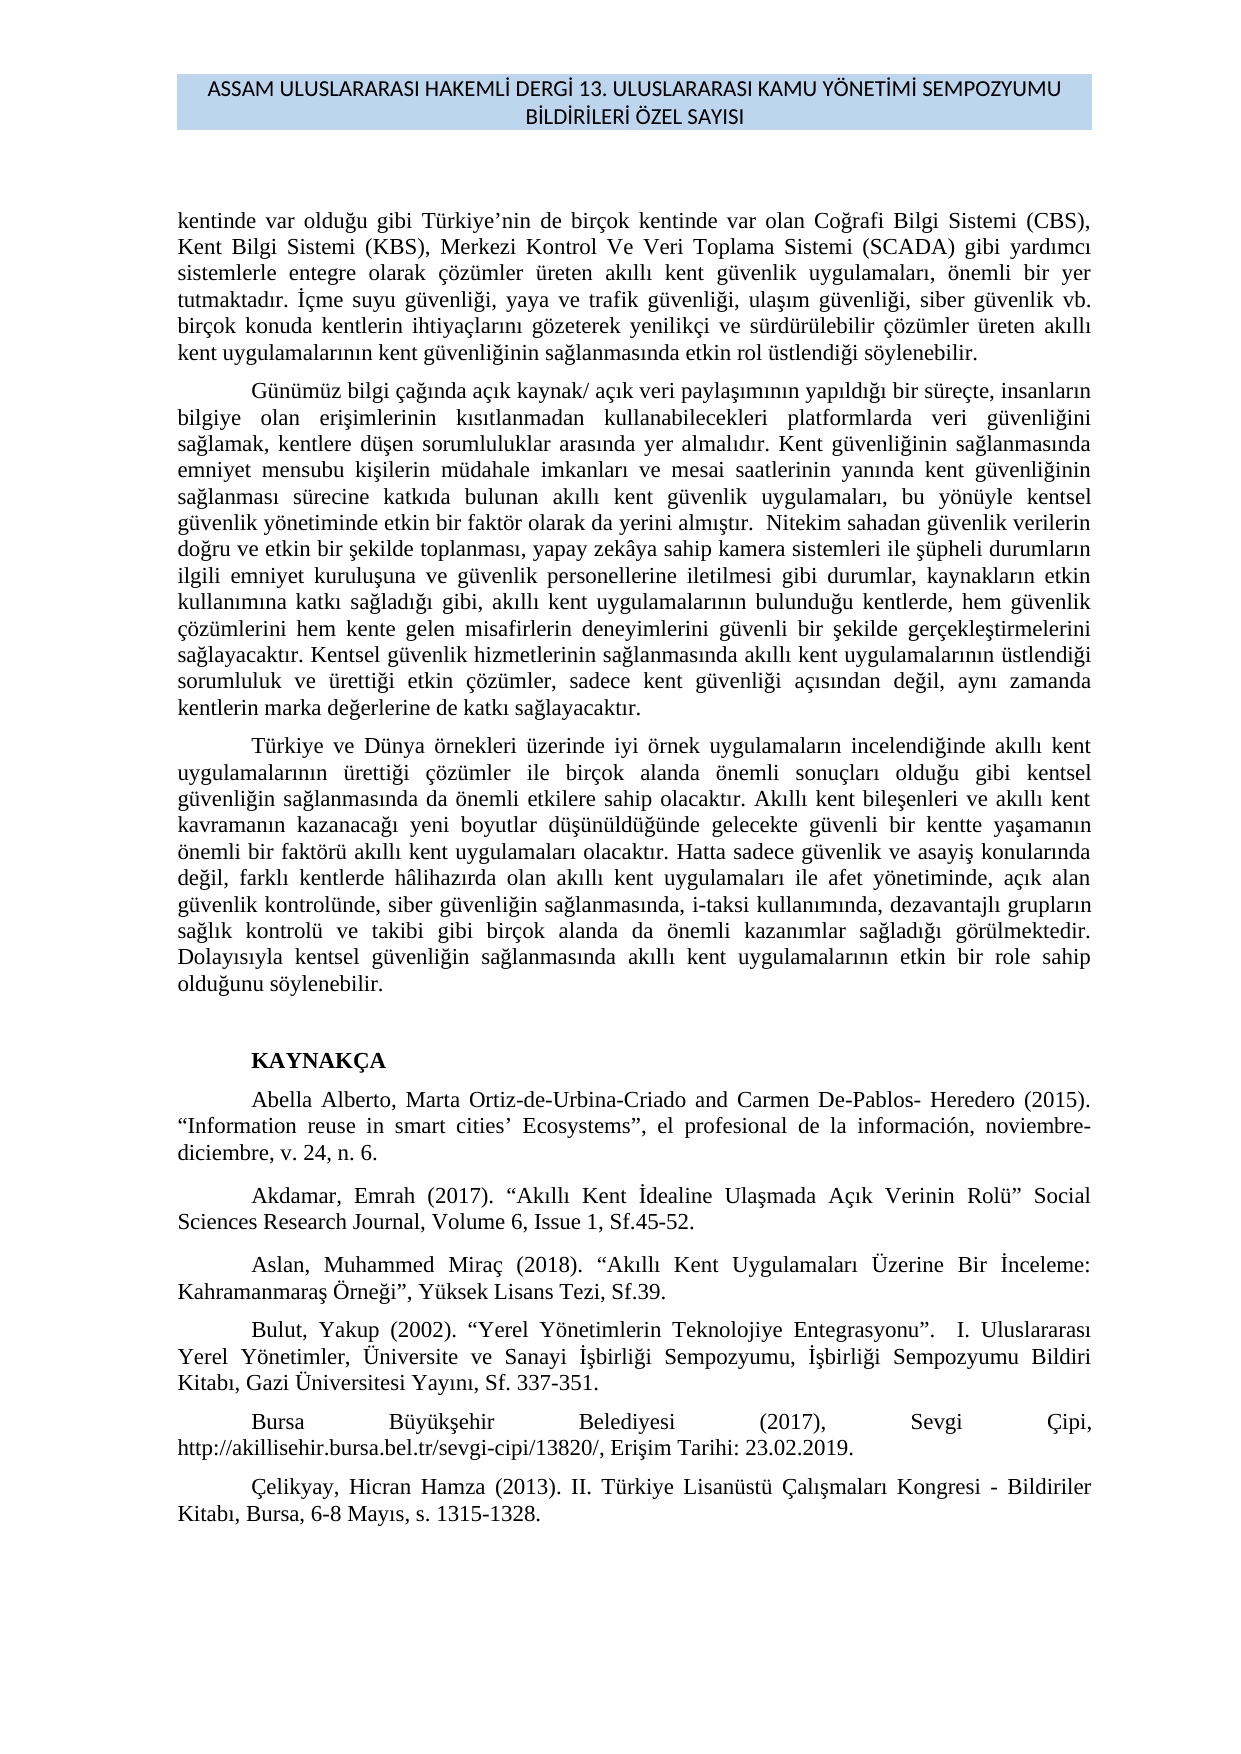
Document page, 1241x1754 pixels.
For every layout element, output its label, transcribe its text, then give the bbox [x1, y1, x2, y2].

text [177, 207, 1092, 365]
text Abella Alberto, Marta Ortiz-de-Urbina-Criado and Carmen De-Pablos- Heredero (2015). “Information reuse in smart cities’ Ecosystems”, el profesional de la información, noviembre-diciembre, v. 24, n. 6. [177, 1086, 1092, 1165]
text Aslan, Muhammed Miraç (2018). “Akıllı Kent Uygulamaları Üzerine Bir İnceleme: Kahramanmaraş Örneği”, Yüksek Lisans Tezi, Sf.39. [177, 1251, 1092, 1304]
text Akdamar, Emrah (2017). “Akıllı Kent İdealine Ulaşmada Açık Verinin Rolü” Social Sciences Research Journal, Volume 6, Issue 1, Sf.45-52. [177, 1182, 1092, 1235]
text Çelikyay, Hicran Hamza (2013). II. Türkiye Lisanüstü Çalışmaları Kongresi - Bildiriler Kitabı, Bursa, 6-8 Mayıs, s. 1315-1328. [177, 1473, 1092, 1526]
text Günümüz bilgi çağında açık kaynak/ açık veri paylaşımının yapıldığı bir süreçte, insanların bilgiye olan erişimlerinin kısıtlanmadan kullanabilecekleri platformlarda veri güvenliğini sağlamak, kentlere düşen sorumluluklar arasında yer almalıdır. Kent güvenliğinin sağlanmasında emniyet mensubu kişilerin müdahale imkanları ve mesai saatlerinin yanında kent güvenliğinin sağlanması sürecine katkıda bulunan akıllı kent güvenlik uygulamaları, bu yönüyle kentsel güvenlik yönetiminde etkin bir faktör olarak da yerini almıştır. Nitekim sahadan güvenlik verilerin doğru ve etkin bir şekilde toplanması, yapay zekâya sahip kamera sistemleri ile şüpheli durumların ilgili emniyet kuruluşuna ve güvenlik personellerine iletilmesi gibi durumlar, kaynakların etkin kullanımına katkı sağladığı gibi, akıllı kent uygulamalarının bulunduğu kentlerde, hem güvenlik çözümlerini hem kente gelen misafirlerin deneyimlerini güvenli bir şekilde gerçekleştirmelerini sağlayacaktır. Kentsel güvenlik hizmetlerinin sağlanmasında akıllı kent uygulamalarının üstlendiği sorumluluk ve ürettiği etkin çözümler, sadece kent güvenliği açısından değil, aynı zamanda kentlerin marka değerlerine de katkı sağlayacaktır. [177, 377, 1092, 720]
text Türkiye ve Dünya örnekleri üzerinde iyi örnek uygulamaların incelendiğinde akıllı kent uygulamalarının ürettiği çözümler ile birçok alanda önemli sonuçları olduğu gibi kentsel güvenliğin sağlanmasında da önemli etkilere sahip olacaktır. Akıllı kent bileşenleri ve akıllı kent kavramanın kazanacağı yeni boyutlar düşünüldüğünde gelecekte güvenli bir kentte yaşamanın önemli bir faktörü akıllı kent uygulamaları olacaktır. Hatta sadece güvenlik ve asayiş konularında değil, farklı kentlerde hâlihazırda olan akıllı kent uygulamaları ile afet yönetiminde, açık alan güvenlik kontrolünde, siber güvenliğin sağlanmasında, i-taksi kullanımında, dezavantajlı grupların sağlık kontrolü ve takibi gibi birçok alanda da önemli kazanımlar sağladığı görülmektedir. Dolayısıyla kentsel güvenliğin sağlanmasında akıllı kent uygulamalarının etkin bir role sahip olduğunu söylenebilir. [177, 732, 1092, 996]
text KAYNAKÇA [177, 1047, 1092, 1074]
text Bulut, Yakup (2002). “Yerel Yönetimlerin Teknolojiye Entegrasyonu”. I. Uluslararası Yerel Yönetimler, Üniversite ve Sanayi İşbirliği Sempozyumu, İşbirliği Sempozyumu Bildiri Kitabı, Gazi Üniversitesi Yayını, Sf. 337-351. [177, 1317, 1092, 1396]
text Bursa Büyükşehir Belediyesi (2017), Sevgi Çipi, http://akillisehir.bursa.bel.tr/sevgi-cipi/13820/, Erişim Tarihi: 23.02.2019. [177, 1408, 1092, 1461]
